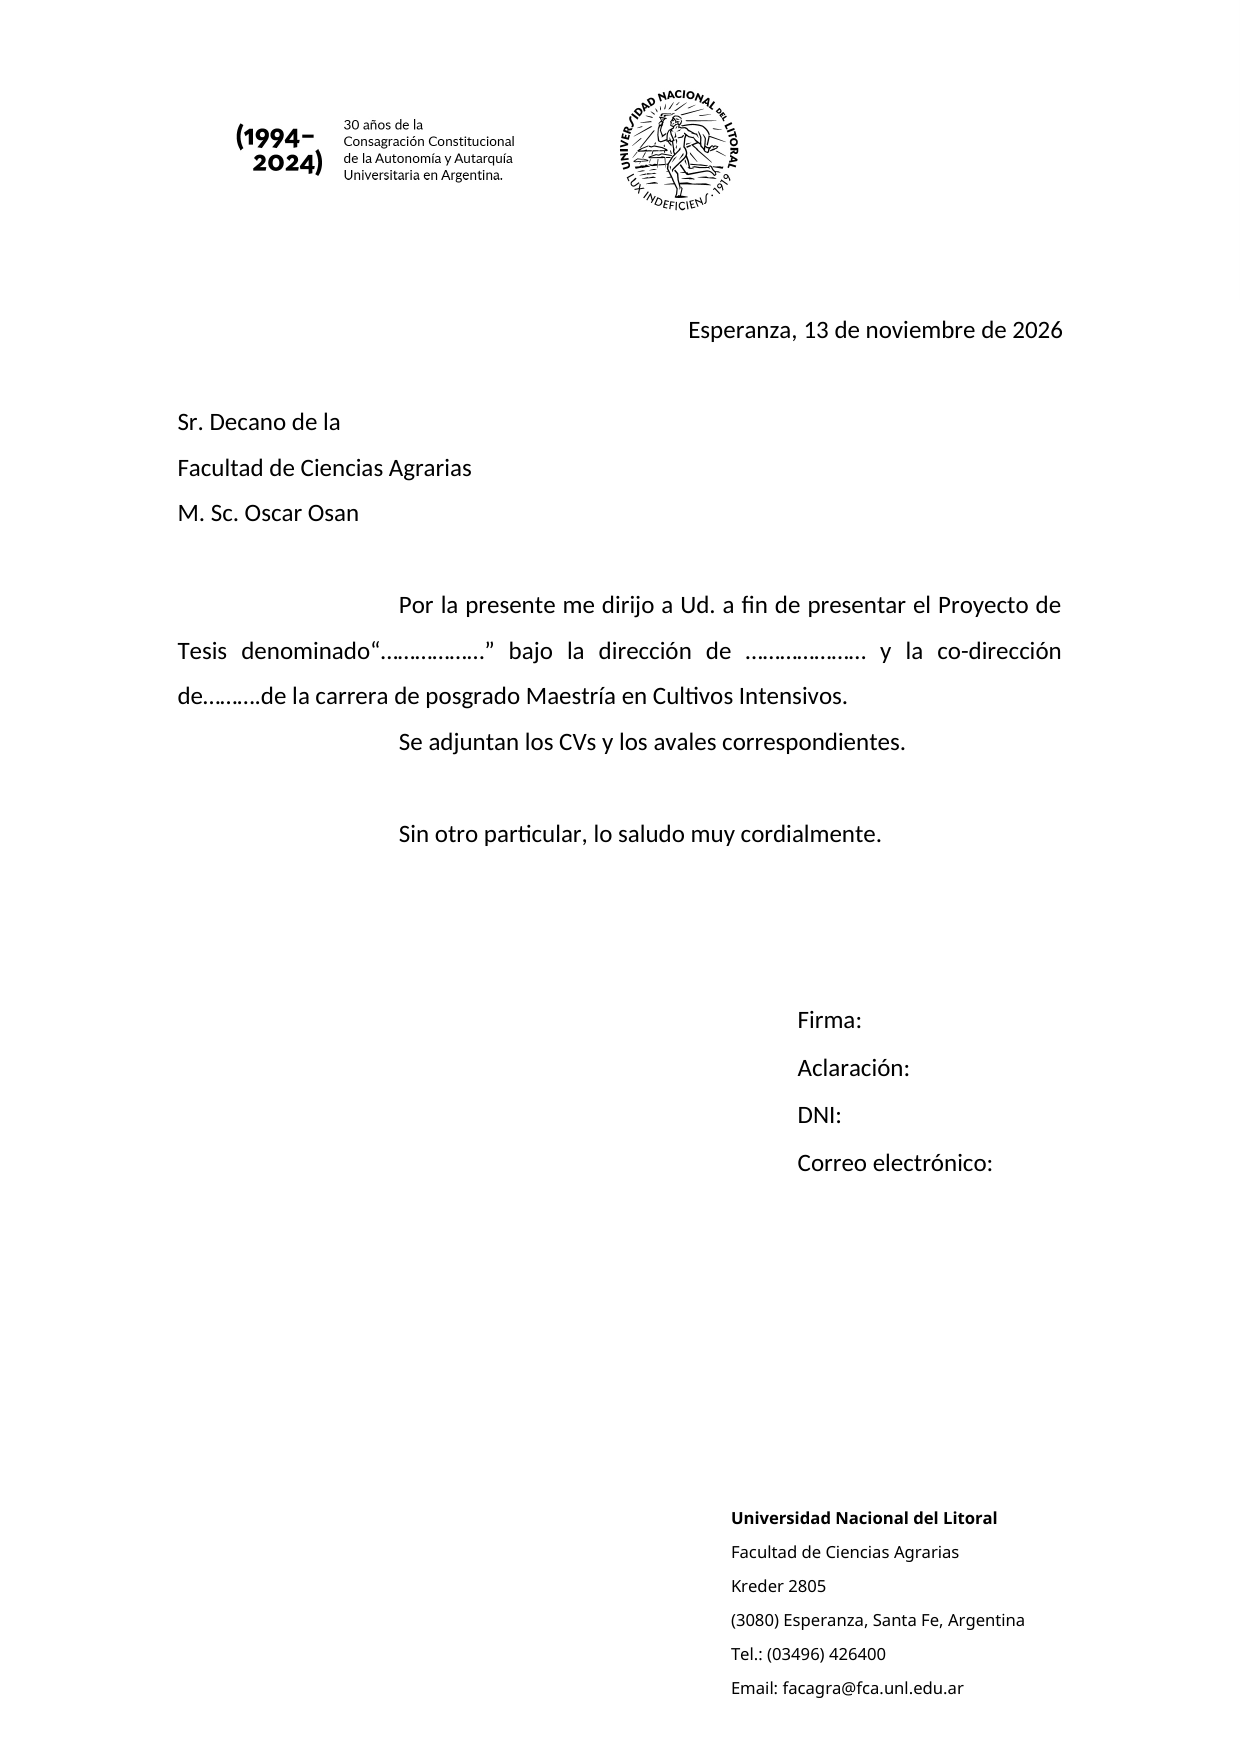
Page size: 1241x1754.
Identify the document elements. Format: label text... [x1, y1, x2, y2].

text Facultad de Ciencias Agrarias [177, 452, 1063, 482]
text Correo electrónico: [177, 1147, 1063, 1177]
text Sin otro particular, lo saludo muy cordialmente. [177, 818, 1063, 848]
text Firma: [177, 1004, 1063, 1035]
picture [0, 0, 1240, 300]
text Aclaración: [177, 1052, 1063, 1082]
text Por la presente me dirijo a Ud. a fin de presentar el Proyecto de Tesis denominado“………………” bajo la dirección de ………………… y la co-dirección de……….de la carrera de posgrado Maestría en Cultivos Intensivos. [177, 589, 1063, 711]
text Esperanza, 08 de febrero de 2024 [177, 148, 1063, 345]
text Se adjuntan los CVs y los avales correspondientes. [177, 726, 1063, 757]
text Sr. Decano de la [177, 406, 1063, 437]
text M. Sc. Oscar Osan [177, 498, 1063, 528]
text DNI: [177, 1099, 1063, 1130]
